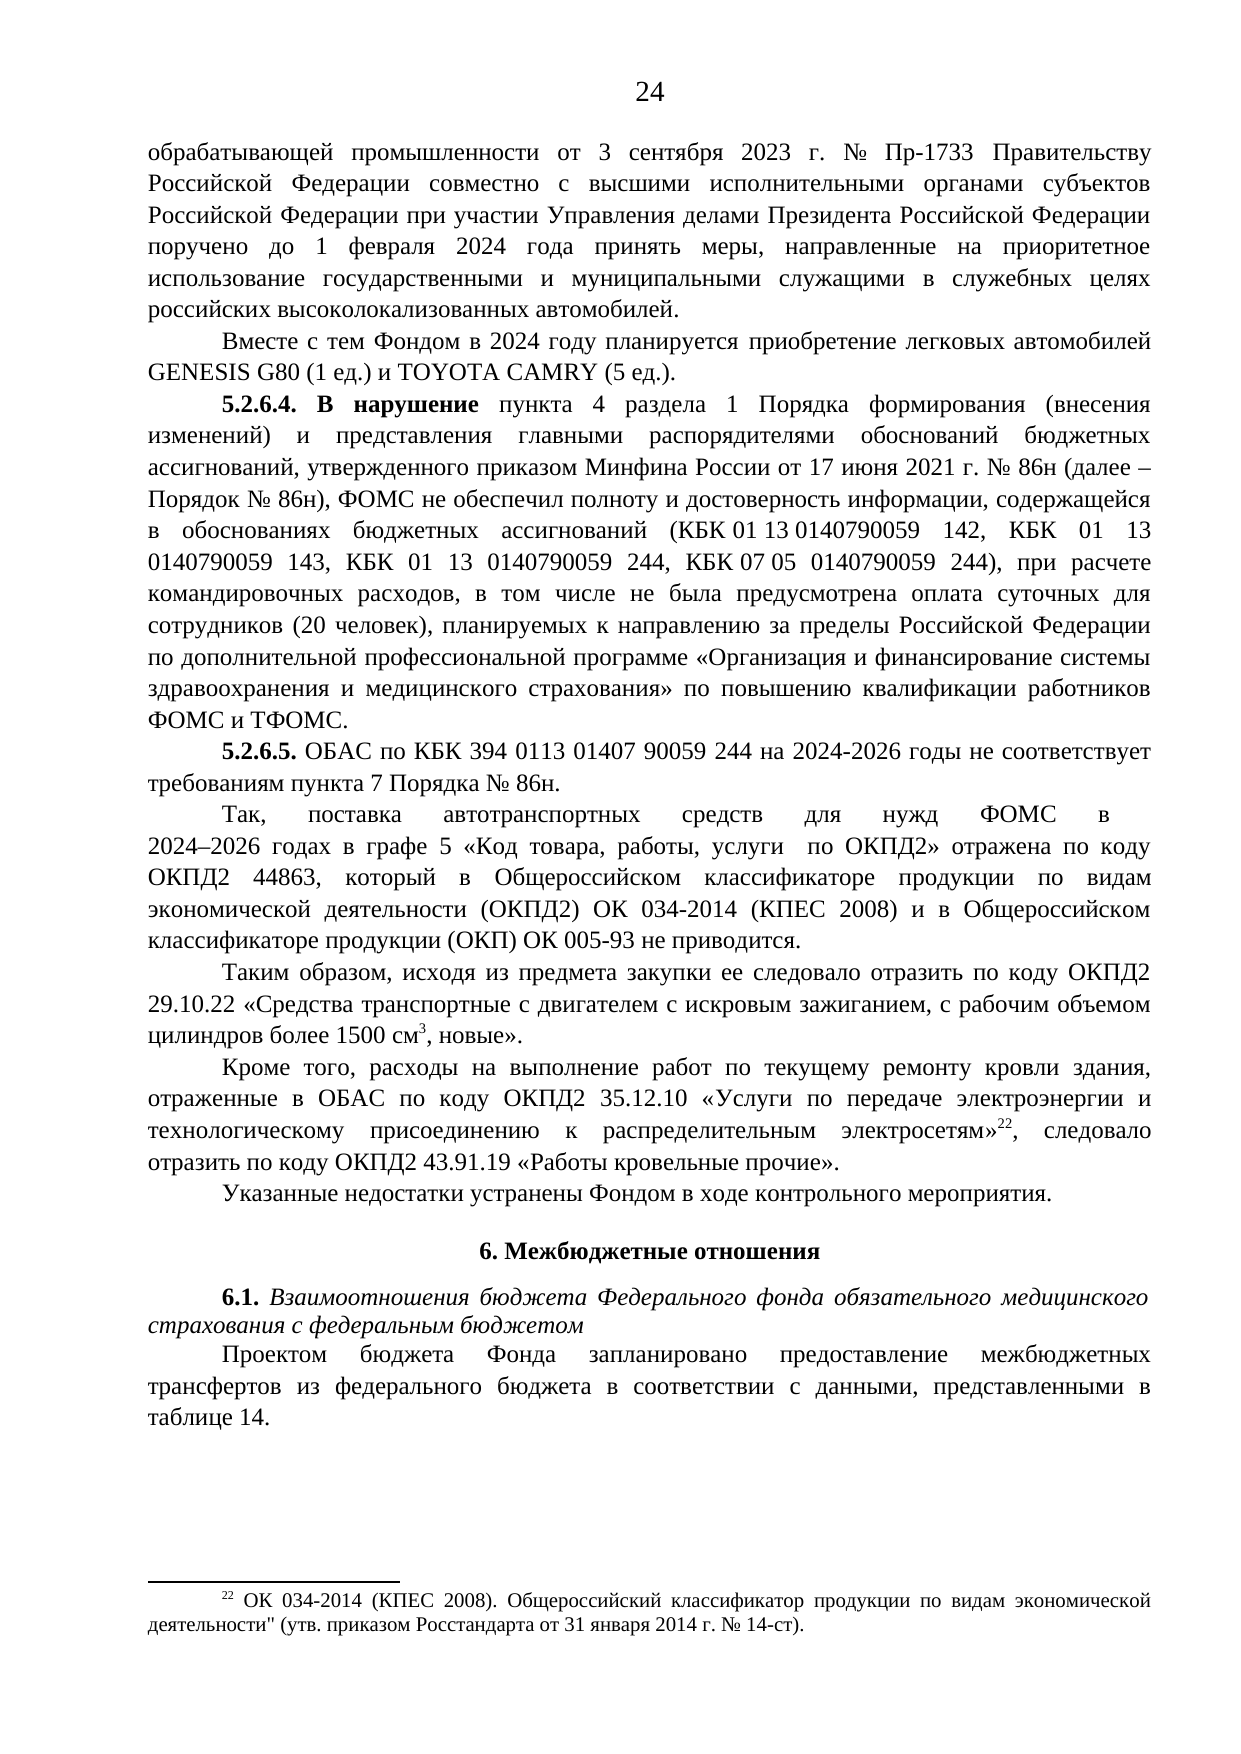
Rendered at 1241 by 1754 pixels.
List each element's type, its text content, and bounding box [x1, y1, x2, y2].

text 6.1. Взаимоотношения бюджета Федерального фонда обязательного медицинского страхования с федеральным бюджетом [148, 1282, 1152, 1339]
text Кроме того, расходы на выполнение работ по текущему ремонту кровли здания, отраженные в ОБАС по коду ОКПД2 35.12.10 «Услуги по передаче электроэнергии и технологическому присоединению к распределительным электросетям», следовало отразить по коду ОКПД2 43.91.19 «Работы кровельные прочие». [148, 1052, 1152, 1175]
text Указанные недостатки устранены Фондом в ходе контрольного мероприятия. [148, 1178, 1152, 1207]
text Таким образом, исходя из предмета закупки ее следовало отразить по коду ОКПД2 29.10.22 «Средства транспортные с двигателем с искровым зажиганием, с рабочим объемом цилиндров более 1500 см3, новые». [148, 957, 1152, 1049]
text Вместе с тем Фондом в 2024 году планируется приобретение легковых автомобилей GENESIS G80 (1 ед.) и TOYOTA CAMRY (5 ед.). [148, 326, 1152, 386]
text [148, 137, 1152, 168]
text Проектом бюджета Фонда запланировано предоставление межбюджетных трансфертов из федерального бюджета в соответствии с данными, представленными в таблице 14. [148, 1339, 1152, 1431]
text Так, поставка автотранспортных средств для нужд ФОМС в 2024–2026 годах в графе 5 «Код товара, работы, услуги по ОКПД2» отражена по коду ОКПД2 44863, который в Общероссийском классификаторе продукции по видам экономической деятельности (ОКПД2) ОК 034-2014 (КПЕС 2008) и в Общероссийском классификаторе продукции (ОКП) ОК 005-93 не приводится. [148, 799, 1152, 954]
text 5.2.6.4. В нарушение пункта 4 раздела 1 Порядка формирования (внесения изменений) и представления главными распорядителями обоснований бюджетных ассигнований, утвержденного приказом Минфина России от 17 июня 2021 г. № 86н (далее – Порядок № 86н), ФОМС не обеспечил полноту и достоверность информации, содержащейся в обоснованиях бюджетных ассигнований (КБК 01 13 0140790059 142, КБК 01 13 0140790059 143, КБК 01 13 0140790059 244, КБК 07 05 0140790059 244), при расчете командировочных расходов, в том числе не была предусмотрена оплата суточных для сотрудников (20 человек), планируемых к направлению за пределы Российской Федерации по дополнительной профессиональной программе «Организация и финансирование системы здравоохранения и медицинского страхования» по повышению квалификации работников ФОМС и ТФОМС. [148, 389, 1152, 733]
text 5.2.6.5. ОБАС по КБК 394 0113 01407 90059 244 на 2024-2026 годы не соответствует требованиям пункта 7 Порядка № 86н. [148, 736, 1152, 797]
text 6. Межбюджетные отношения [148, 1236, 1152, 1265]
